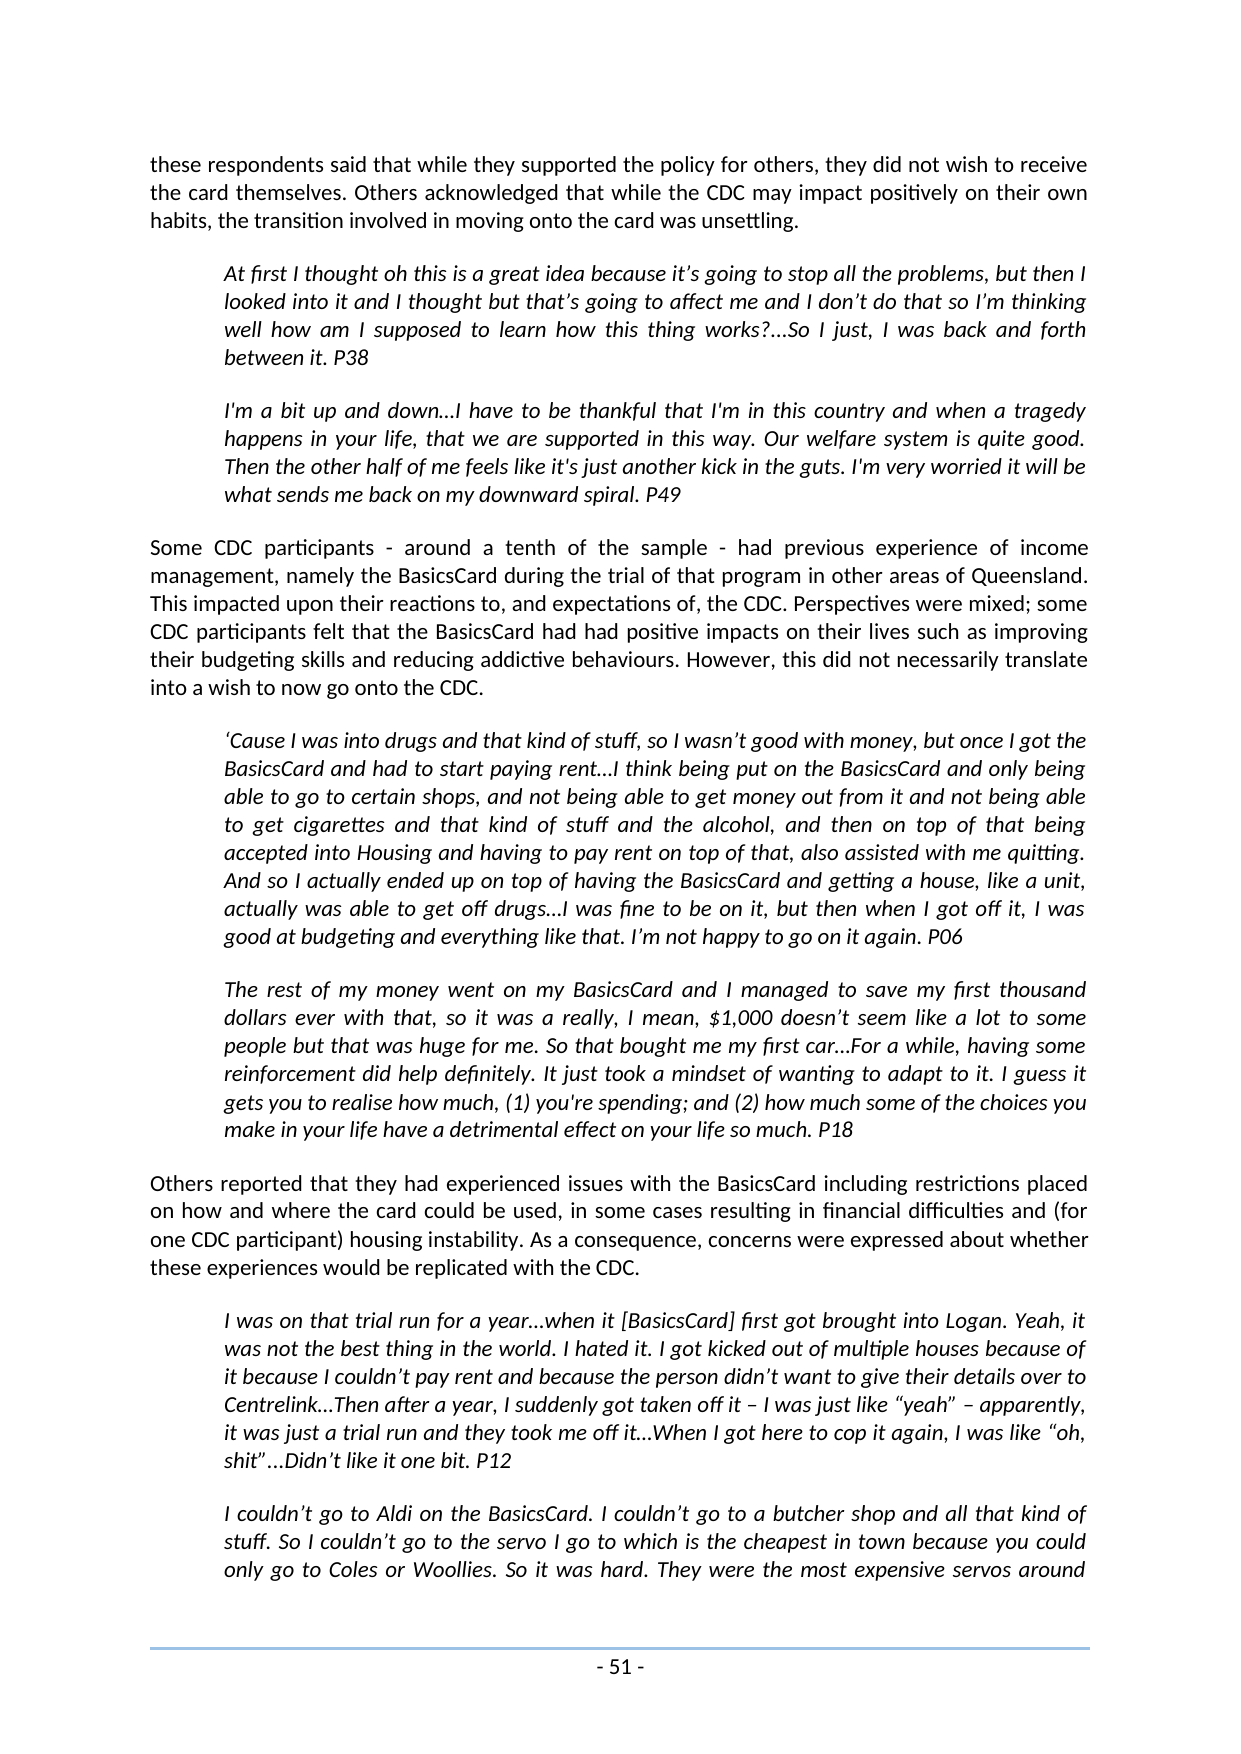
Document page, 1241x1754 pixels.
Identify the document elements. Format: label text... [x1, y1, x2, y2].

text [150, 150, 1090, 234]
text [224, 1499, 1090, 1583]
text Some CDC participants - around a tenth of the sample - had previous experience of income management, namely the BasicsCard during the trial of that program in other areas of Queensland. This impacted upon their reactions to, and expectations of, the CDC. Perspectives were mixed; some CDC participants felt that the BasicsCard had had positive impacts on their lives such as improving their budgeting skills and reducing addictive behaviours. However, this did not necessarily translate into a wish to now go onto the CDC. [150, 533, 1090, 701]
text Others reported that they had experienced issues with the BasicsCard including restrictions placed on how and where the card could be used, in some cases resulting in financial difficulties and (for one CDC participant) housing instability. As a consequence, concerns were expressed about whether these experiences would be replicated with the CDC. [150, 1169, 1090, 1281]
text ‘Cause I was into drugs and that kind of stuff, so I wasn’t good with money, but once I got the BasicsCard and had to start paying rent…I think being put on the BasicsCard and only being able to go to certain shops, and not being able to get money out from it and not being able to get cigarettes and that kind of stuff and the alcohol, and then on top of that being accepted into Housing and having to pay rent on top of that, also assisted with me quitting. And so I actually ended up on top of having the BasicsCard and getting a house, like a unit, actually was able to get off drugs…I was fine to be on it, but then when I got off it, I was good at budgeting and everything like that. I’m not happy to go on it again. P06 [224, 726, 1090, 951]
text At first I thought oh this is a great idea because it’s going to stop all the problems, but then I looked into it and I thought but that’s going to affect me and I don’t do that so I’m thinking well how am I supposed to learn how this thing works?...So I just, I was back and forth between it. P38 [224, 259, 1090, 371]
text The rest of my money went on my BasicsCard and I managed to save my first thousand dollars ever with that, so it was a really, I mean, $1,000 doesn’t seem like a lot to some people but that was huge for me. So that bought me my first car…For a while, having some reinforcement did help definitely. It just took a mindset of wanting to adapt to it. I guess it gets you to realise how much, (1) you're spending; and (2) how much some of the choices you make in your life have a detrimental effect on your life so much. P18 [224, 976, 1090, 1144]
text I was on that trial run for a year…when it [BasicsCard] first got brought into Logan. Yeah, it was not the best thing in the world. I hated it. I got kicked out of multiple houses because of it because I couldn’t pay rent and because the person didn’t want to give their details over to Centrelink…Then after a year, I suddenly got taken off it – I was just like “yeah” – apparently, it was just a trial run and they took me off it…When I got here to cop it again, I was like “oh, shit”...Didn’t like it one bit. P12 [224, 1306, 1090, 1474]
text I'm a bit up and down…I have to be thankful that I'm in this country and when a tragedy happens in your life, that we are supported in this way. Our welfare system is quite good. Then the other half of me feels like it's just another kick in the guts. I'm very worried it will be what sends me back on my downward spiral. P49 [224, 396, 1090, 508]
